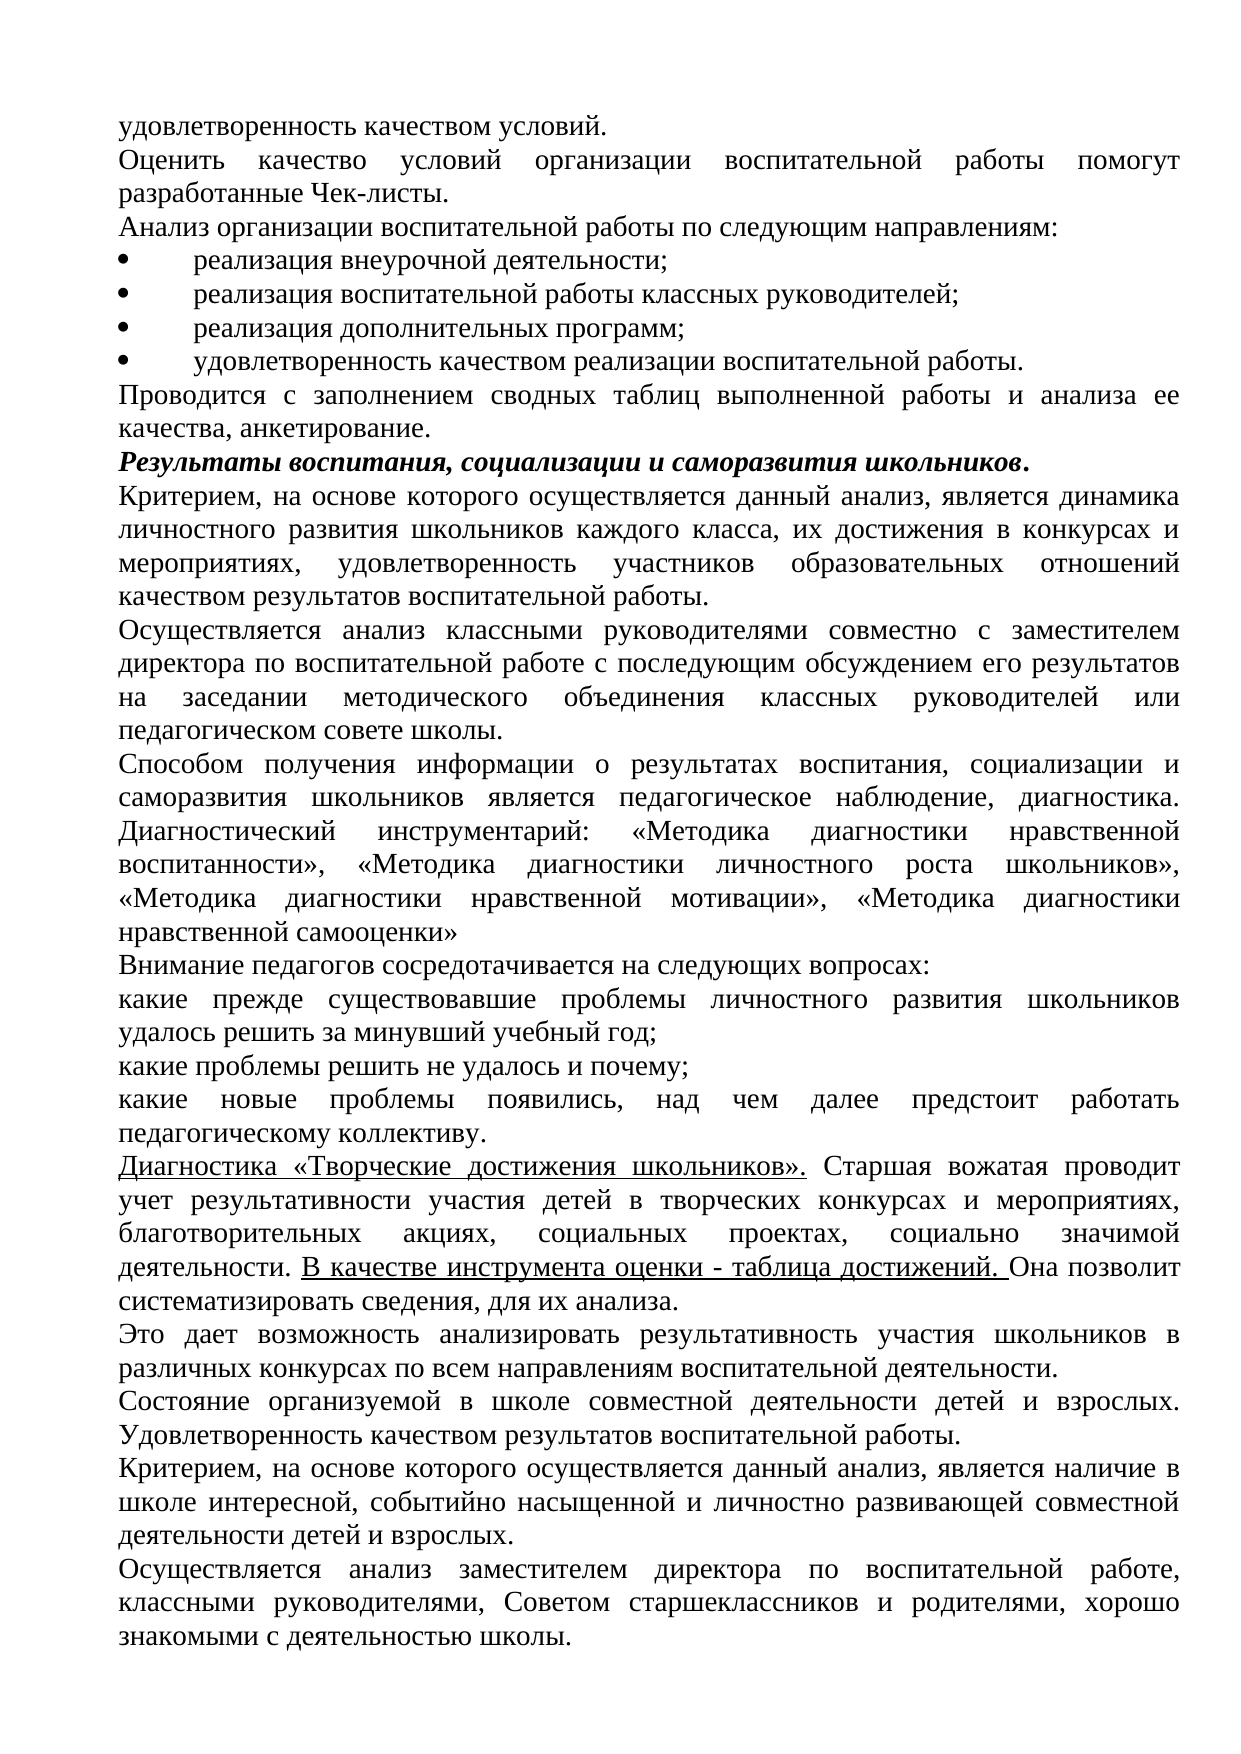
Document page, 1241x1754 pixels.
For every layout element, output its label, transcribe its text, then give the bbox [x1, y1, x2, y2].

text Критерием, на основе которого осуществляется данный анализ, является динамика личностного развития школьников каждого класса, их достижения в конкурсах и мероприятиях, удовлетворенность участников образовательных отношений качеством результатов воспитательной работы. [118, 478, 1181, 612]
text Диагностика «Творческие достижения школьников». Старшая вожатая проводит учет результативности участия детей в творческих конкурсах и мероприятиях, благотворительных акциях, социальных проектах, социально значимой деятельности. В качестве инструмента оценки - таблица достижений. Она позволит систематизировать сведения, для их анализа. [118, 1148, 1181, 1316]
text удовлетворенность качеством условий. [118, 108, 1181, 142]
text Осуществляется анализ классными руководителями совместно с заместителем директора по воспитательной работе с последующим обсуждением его результатов на заседании методического объединения классных руководителей или педагогическом совете школы. [118, 612, 1181, 746]
text Внимание педагогов сосредотачивается на следующих вопросах: [118, 947, 1181, 981]
text Оценить качество условий организации воспитательной работы помогут разработанные Чек-листы. [118, 142, 1181, 209]
text какие новые проблемы появились, над чем далее предстоит работать педагогическому коллективу. [118, 1081, 1181, 1148]
list реализация дополнительных программ; [118, 310, 1181, 343]
text Критерием, на основе которого осуществляется данный анализ, является наличие в школе интересной, событийно насыщенной и личностно развивающей совместной деятельности детей и взрослых. [118, 1450, 1181, 1551]
text Состояние организуемой в школе совместной деятельности детей и взрослых. Удовлетворенность качеством результатов воспитательной работы. [118, 1383, 1181, 1450]
text Проводится с заполнением сводных таблиц выполненной работы и анализа ее качества, анкетирование. [118, 377, 1181, 444]
list удовлетворенность качеством реализации воспитательной работы. [118, 343, 1181, 377]
text какие прежде существовавшие проблемы личностного развития школьников удалось решить за минувший учебный год; [118, 981, 1181, 1048]
text Способом получения информации о результатах воспитания, социализации и саморазвития школьников является педагогическое наблюдение, диагностика. Диагностический инструментарий: «Методика диагностики нравственной воспитанности», «Методика диагностики личностного роста школьников», «Методика диагностики нравственной мотивации», «Методика диагностики нравственной самооценки» [118, 746, 1181, 947]
text Анализ организации воспитательной работы по следующим направлениям: [118, 209, 1181, 242]
text Результаты воспитания, социализации и саморазвития школьников. [118, 444, 1181, 478]
text какие проблемы решить не удалось и почему; [118, 1048, 1181, 1081]
text Это дает возможность анализировать результативность участия школьников в различных конкурсах по всем направлениям воспитательной деятельности. [118, 1316, 1181, 1383]
list реализация внеурочной деятельности; [118, 242, 1181, 276]
list реализация воспитательной работы классных руководителей; [118, 276, 1181, 310]
text Осуществляется анализ заместителем директора по воспитательной работе, классными руководителями, Советом старшеклассников и родителями, хорошо знакомыми с деятельностью школы. [118, 1551, 1181, 1652]
